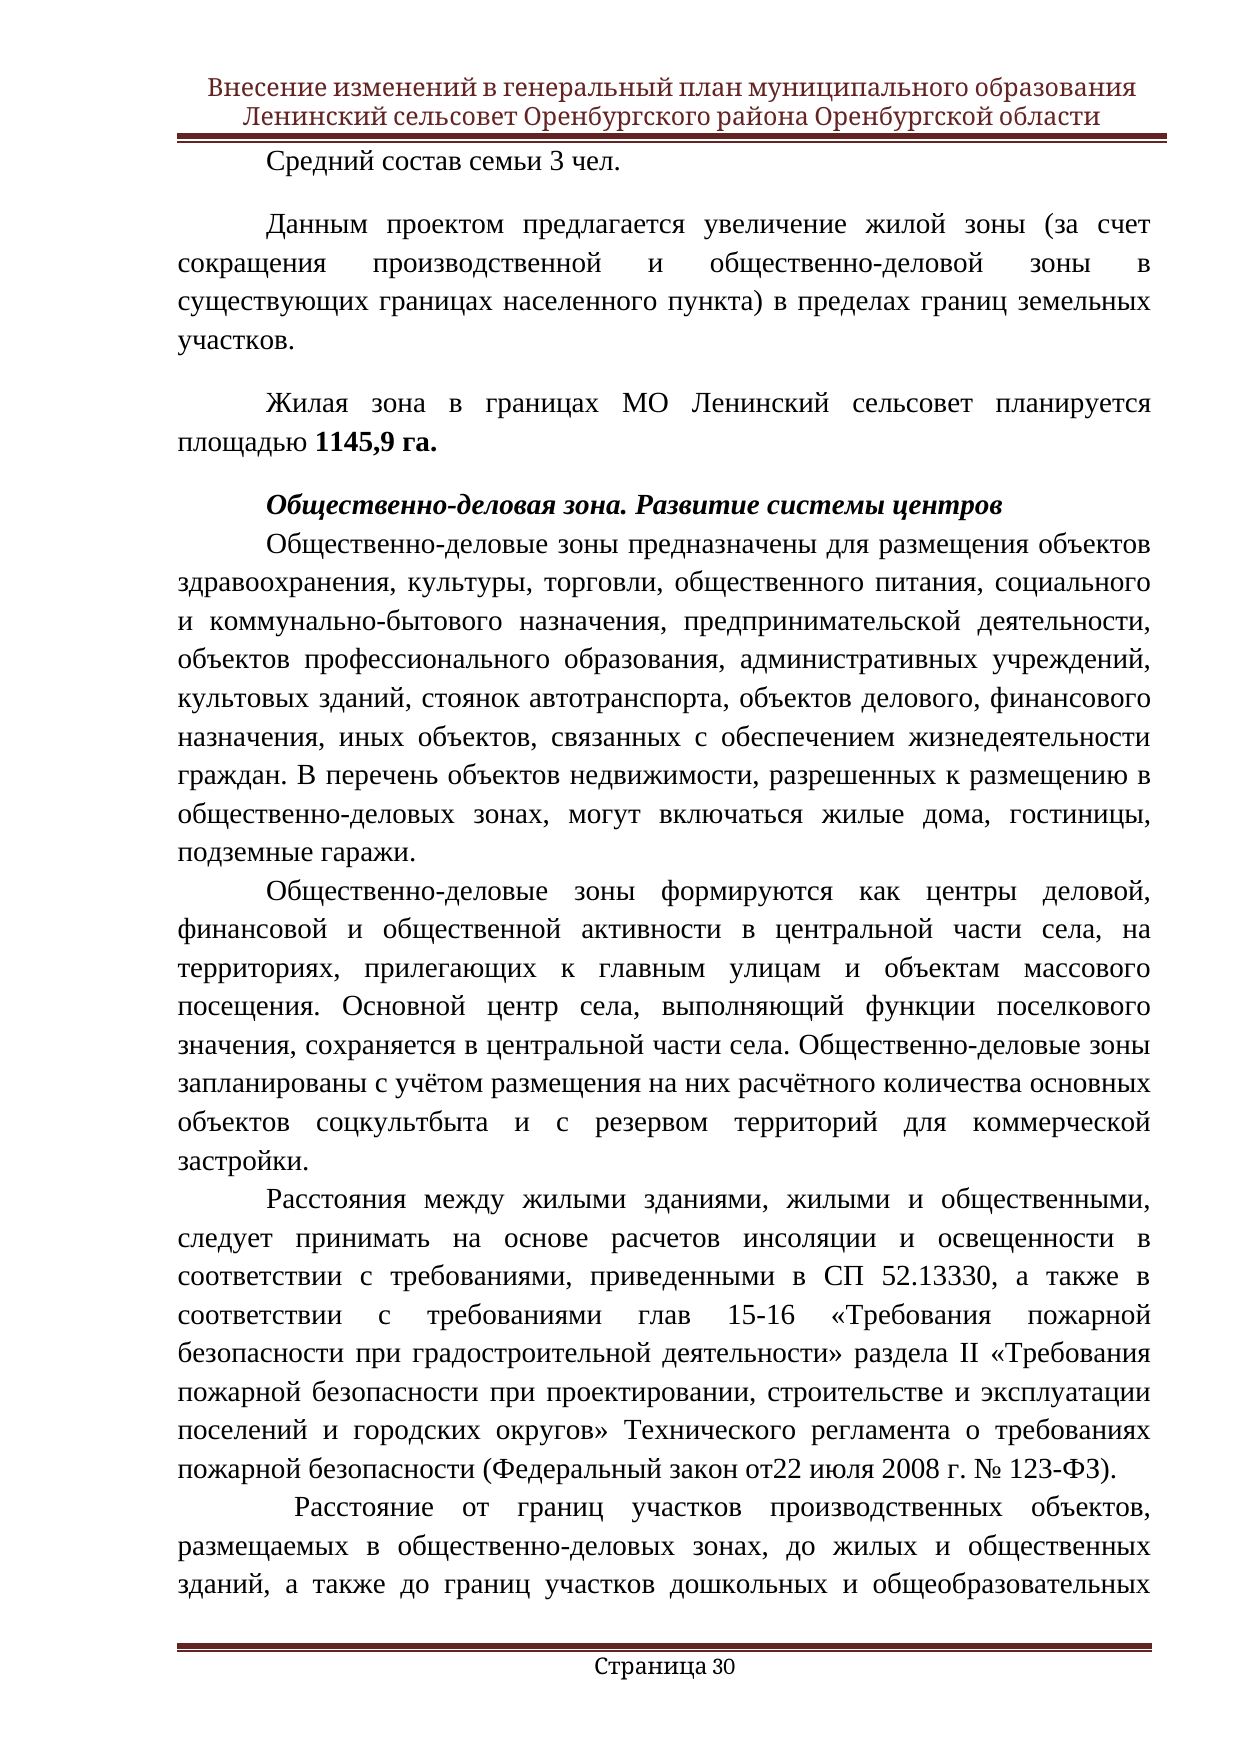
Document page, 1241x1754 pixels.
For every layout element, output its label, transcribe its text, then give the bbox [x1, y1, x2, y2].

list Расстояния между жилыми зданиями, жилыми и общественными, следует принимать на основе расчетов инсоляции и освещенности в соответствии с требованиями, приведенными в СП 52.13330, а также в соответствии с требованиями глав 15-16 «Требования пожарной безопасности при градостроительной деятельности» раздела II «Требования пожарной безопасности при проектировании, строительстве и эксплуатации поселений и городских округов» Технического регламента о требованиях пожарной безопасности (Федеральный закон от22 июля 2008 г. № 123-ФЗ). [177, 1181, 1152, 1484]
list Средний состав семьи 3 чел. [177, 143, 1152, 176]
list Общественно-деловая зона. Развитие системы центров [177, 487, 1152, 521]
list Данным проектом предлагается увеличение жилой зоны (за счет сокращения производственной и общественно-деловой зоны в существующих границах населенного пункта) в пределах границ земельных участков. [177, 206, 1152, 355]
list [177, 1489, 1152, 1600]
list Общественно-деловые зоны формируются как центры деловой, финансовой и общественной активности в центральной части села, на территориях, прилегающих к главным улицам и объектам массового посещения. Основной центр села, выполняющий функции поселкового значения, сохраняется в центральной части села. Общественно-деловые зоны запланированы с учётом размещения на них расчётного количества основных объектов соцкультбыта и с резервом территорий для коммерческой застройки. [177, 873, 1152, 1176]
list Жилая зона в границах МО Ленинский сельсовет планируется площадью 1145,9 га. [177, 385, 1152, 457]
list Общественно-деловые зоны предназначены для размещения объектов здравоохранения, культуры, торговли, общественного питания, социального и коммунально-бытового назначения, предпринимательской деятельности, объектов профессионального образования, административных учреждений, культовых зданий, стоянок автотранспорта, объектов делового, финансового назначения, иных объектов, связанных с обеспечением жизнедеятельности граждан. В перечень объектов недвижимости, разрешенных к размещению в общественно-деловых зонах, могут включаться жилые дома, гостиницы, подземные гаражи. [177, 526, 1152, 868]
